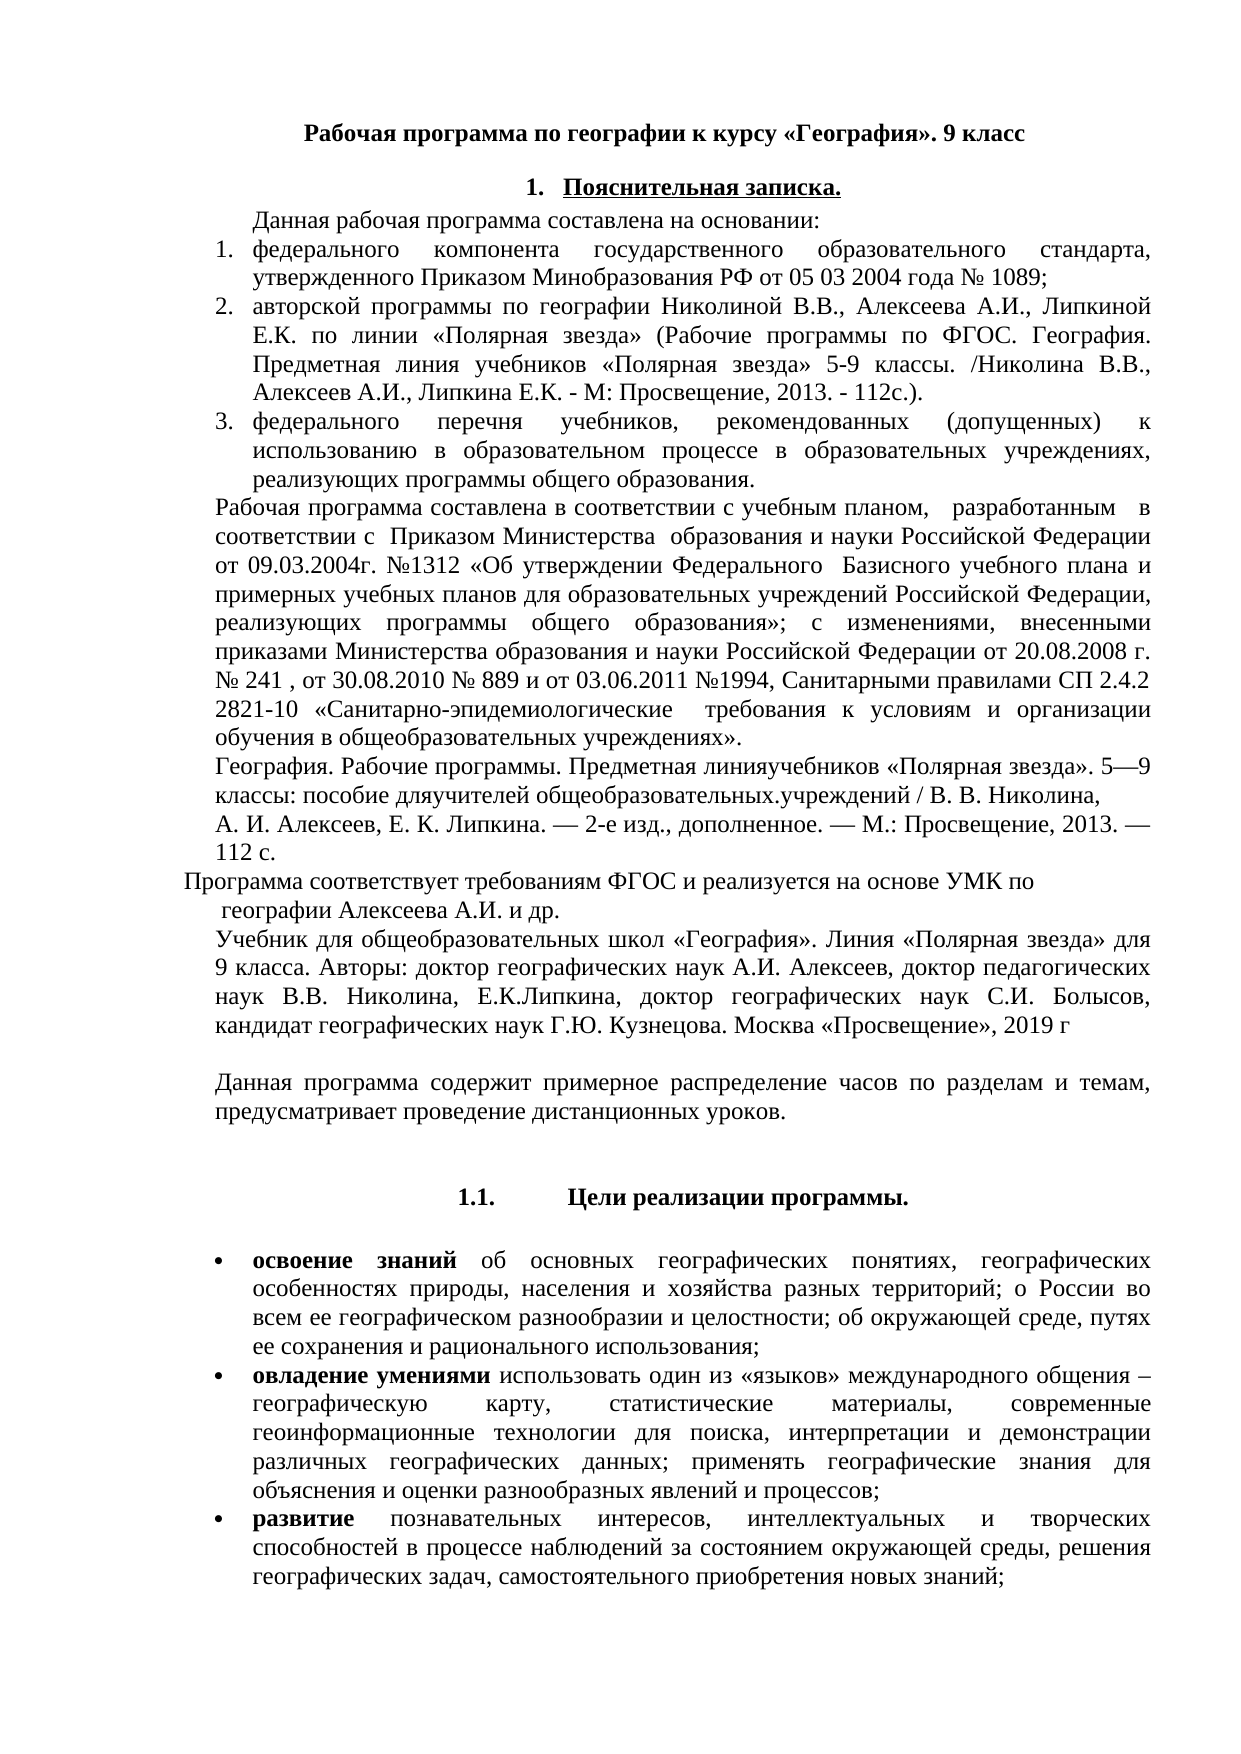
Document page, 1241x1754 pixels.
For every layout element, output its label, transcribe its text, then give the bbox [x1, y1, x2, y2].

list федерального компонента государственного образовательного стандарта, утвержденного Приказом Минобразования РФ от 05 03 2004 года № 1089; [215, 234, 1152, 291]
text Данная рабочая программа составлена на основании: [177, 205, 1152, 234]
text Учебник для общеобразовательных школ «География». Линия «Полярная звезда» для 9 класса. Авторы: доктор географических наук А.И. Алексеев, доктор педагогических наук В.В. Николина, Е.К.Липкина, доктор географических наук С.И. Болысов, кандидат географических наук Г.Ю. Кузнецова. Москва «Просвещение», 2019 г [215, 924, 1152, 1039]
text География. Рабочие программы. Предметная линияучебников «Полярная звезда». 5—9 классы: пособие дляучителей общеобразовательных.учреждений / В. В. Николина, [215, 751, 1152, 809]
text Программа соответствует требованиям ФГОС и реализуется на основе УМК по [177, 866, 1152, 895]
list развитие познавательных интересов, интеллектуальных и творческих способностей в процессе наблюдений за состоянием окружающей среды, решения географических задач, самостоятельного приобретения новых знаний; [215, 1503, 1152, 1590]
text А. И. Алексеев, Е. К. Липкина. — 2-е изд., дополненное. — М.: Просвещение, 2013. — 112 с. [215, 809, 1152, 866]
list федерального перечня учебников, рекомендованных (допущенных) к использованию в образовательном процессе в образовательных учреждениях, реализующих программы общего образования. [215, 406, 1152, 492]
text Данная программа содержит примерное распределение часов по разделам и темам, предусматривает проведение дистанционных уроков. [215, 1067, 1152, 1125]
text географии Алексеева А.И. и др. [177, 895, 1152, 924]
text Рабочая программа составлена в соответствии с учебным планом, разработанным в соответствии с Приказом Министерства образования и науки Российской Федерации от 09.03.2004г. №1312 «Об утверждении Федерального Базисного учебного плана и примерных учебных планов для образовательных учреждений Российской Федерации, реализующих программы общего образования»; с изменениями, внесенными приказами Министерства образования и науки Российской Федерации от 20.08.2008 г. № 241 , от 30.08.2010 № 889 и от 03.06.2011 №1994, Санитарными правилами СП 2.4.2 2821-10 «Санитарно-эпидемиологические требования к условиям и организации обучения в общеобразовательных учреждениях». [215, 492, 1152, 751]
list авторской программы по географии Николиной В.В., Алексеева А.И., Липкиной Е.К. по линии «Полярная звезда» (Рабочие программы по ФГОС. География. Предметная линия учебников «Полярная звезда» 5-9 классы. /Николина В.В., Алексеев А.И., Липкина Е.К. - М: Просвещение, 2013. - 112с.). [215, 291, 1152, 406]
list освоение знаний об основных географических понятиях, географических особенностях природы, населения и хозяйства разных территорий; о России во всем ее географическом разнообразии и целостности; об окружающей среде, путях ее сохранения и рационального использования; [215, 1245, 1152, 1360]
list Цели реализации программы. [215, 1182, 1152, 1211]
list Пояснительная записка. [215, 172, 1152, 201]
list овладение умениями использовать один из «языков» международного общения – географическую карту, статистические материалы, современные геоинформационные технологии для поиска, интерпретации и демонстрации различных географических данных; применять географические знания для объяснения и оценки разнообразных явлений и процессов; [215, 1360, 1152, 1503]
text Рабочая программа по географии к курсу «География». 9 класс [177, 118, 1152, 147]
